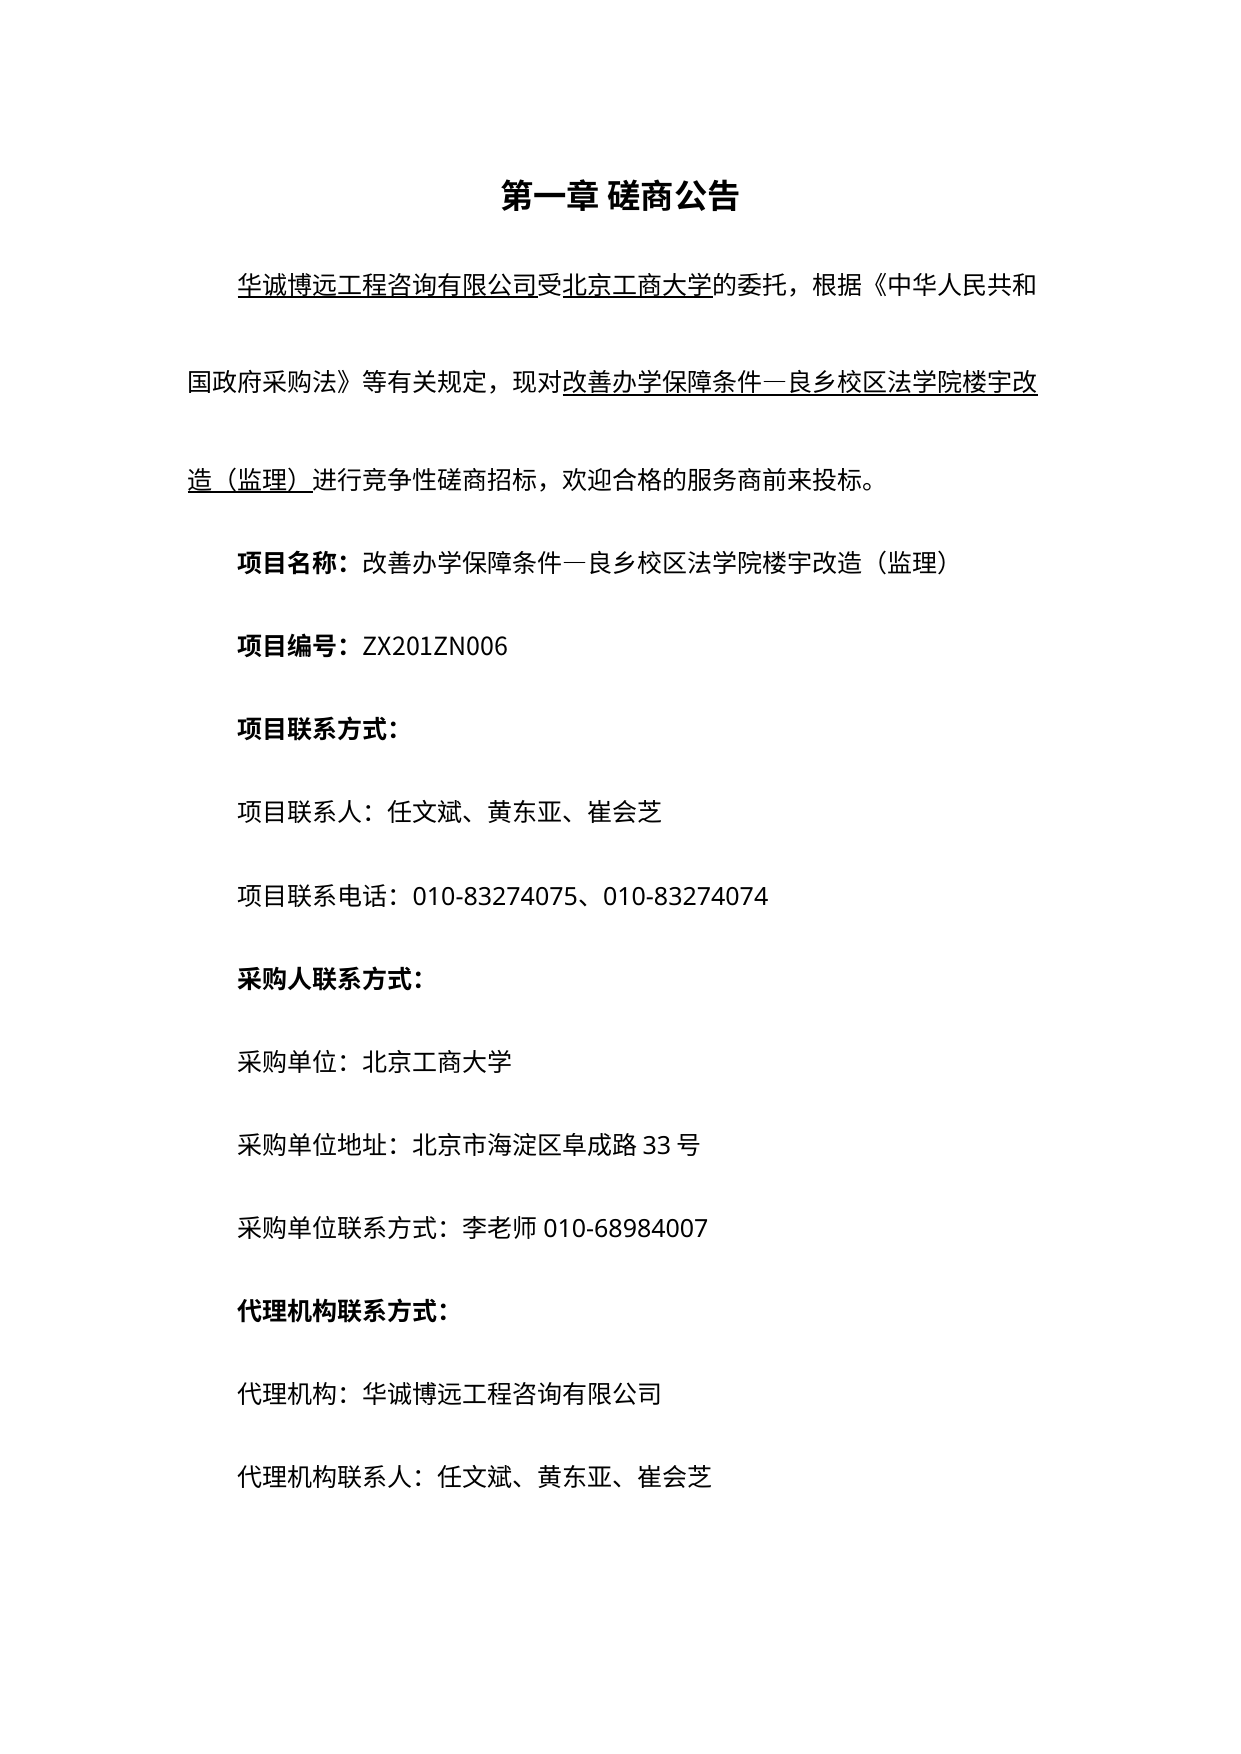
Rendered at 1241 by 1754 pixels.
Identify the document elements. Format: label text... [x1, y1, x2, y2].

text 项目联系电话：010-83274075、010-83274074 [187, 862, 1053, 927]
text 代理机构联系人：任文斌、黄东亚、崔会芝 [187, 1443, 1053, 1508]
text 代理机构联系方式： [187, 1277, 1053, 1342]
text 采购单位地址：北京市海淀区阜成路33号 [187, 1111, 1053, 1176]
text 华诚博远工程咨询有限公司受北京工商大学的委托，根据《中华人民共和国政府采购法》等有关规定，现对改善办学保障条件—良乡校区法学院楼宇改造（监理）进行竞争性磋商招标，欢迎合格的服务商前来投标。 [187, 251, 1053, 511]
text 采购人联系方式： [187, 945, 1053, 1010]
text 采购单位联系方式：李老师 010-68984007 [187, 1194, 1053, 1259]
text 代理机构：华诚博远工程咨询有限公司 [187, 1360, 1053, 1425]
text 项目名称：改善办学保障条件—良乡校区法学院楼宇改造（监理） [187, 529, 1053, 594]
text 项目联系人：任文斌、黄东亚、崔会芝 [187, 778, 1053, 843]
subtitle 第一章 磋商公告 [187, 162, 1053, 227]
text 项目编号：ZX201ZN006 [187, 612, 1053, 677]
text 项目联系方式： [187, 695, 1053, 760]
text 采购单位：北京工商大学 [187, 1028, 1053, 1093]
